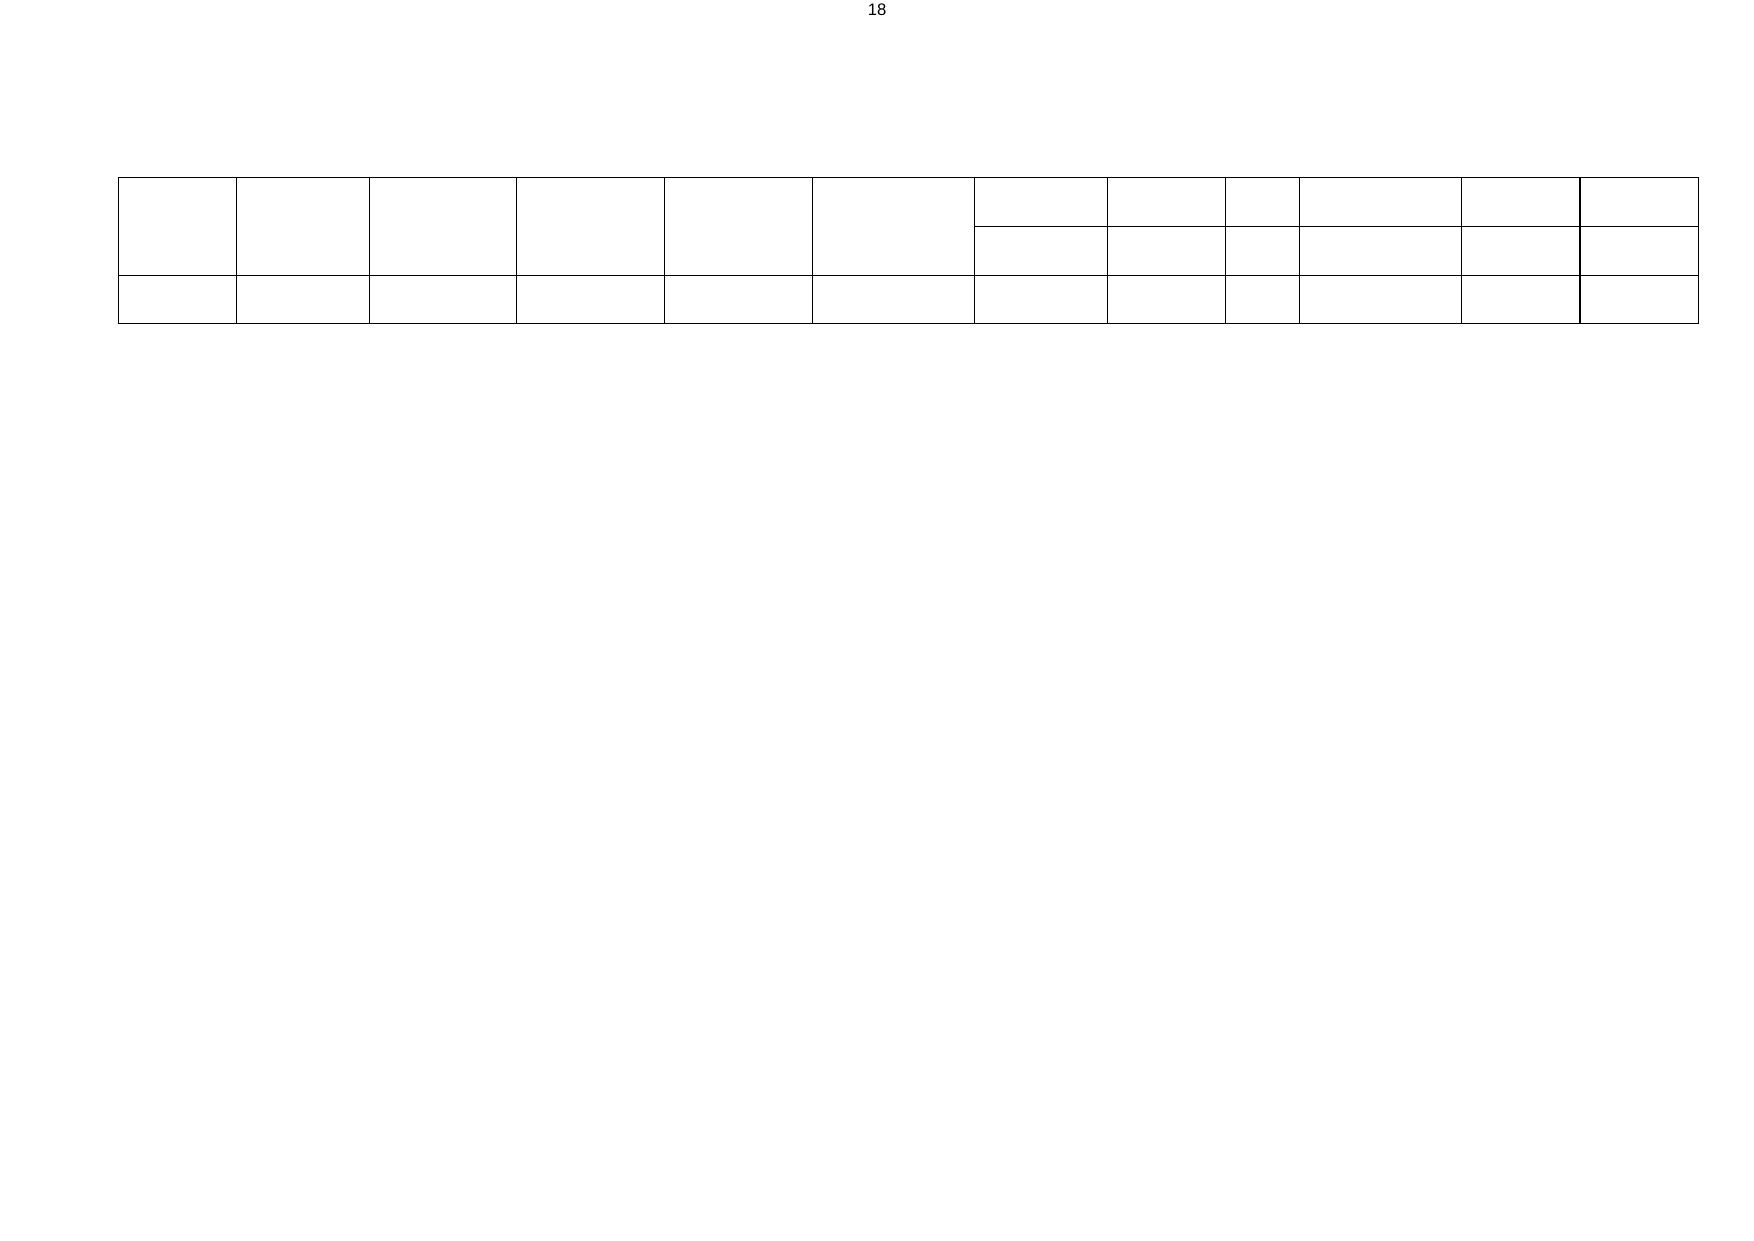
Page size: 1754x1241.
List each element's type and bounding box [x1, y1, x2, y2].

table_cell [1300, 276, 1461, 323]
table_cell [370, 276, 516, 323]
table_cell [119, 178, 236, 274]
table_cell [1581, 276, 1698, 323]
table_cell [813, 276, 974, 323]
table_cell [1462, 227, 1579, 274]
table_cell [1462, 178, 1579, 226]
table_cell [517, 178, 664, 274]
table_cell [119, 276, 236, 323]
table_cell [1226, 178, 1299, 226]
table_cell [975, 178, 1107, 226]
table_cell [237, 178, 369, 274]
table_cell [1300, 178, 1461, 226]
table_cell [1300, 227, 1461, 274]
table_cell [975, 276, 1107, 323]
table_cell [1226, 276, 1299, 323]
table_cell [1226, 227, 1299, 274]
table_cell [1108, 178, 1225, 226]
table_cell [1581, 227, 1698, 274]
table_cell [665, 178, 812, 274]
table_cell [1581, 178, 1698, 226]
table_cell [237, 276, 369, 323]
table_cell [975, 227, 1107, 274]
table_cell [370, 178, 516, 274]
table_cell [1108, 276, 1225, 323]
table_cell [813, 178, 974, 274]
table_cell [517, 276, 664, 323]
table_cell [1462, 276, 1579, 323]
table_cell [665, 276, 812, 323]
table_cell [1108, 227, 1225, 274]
